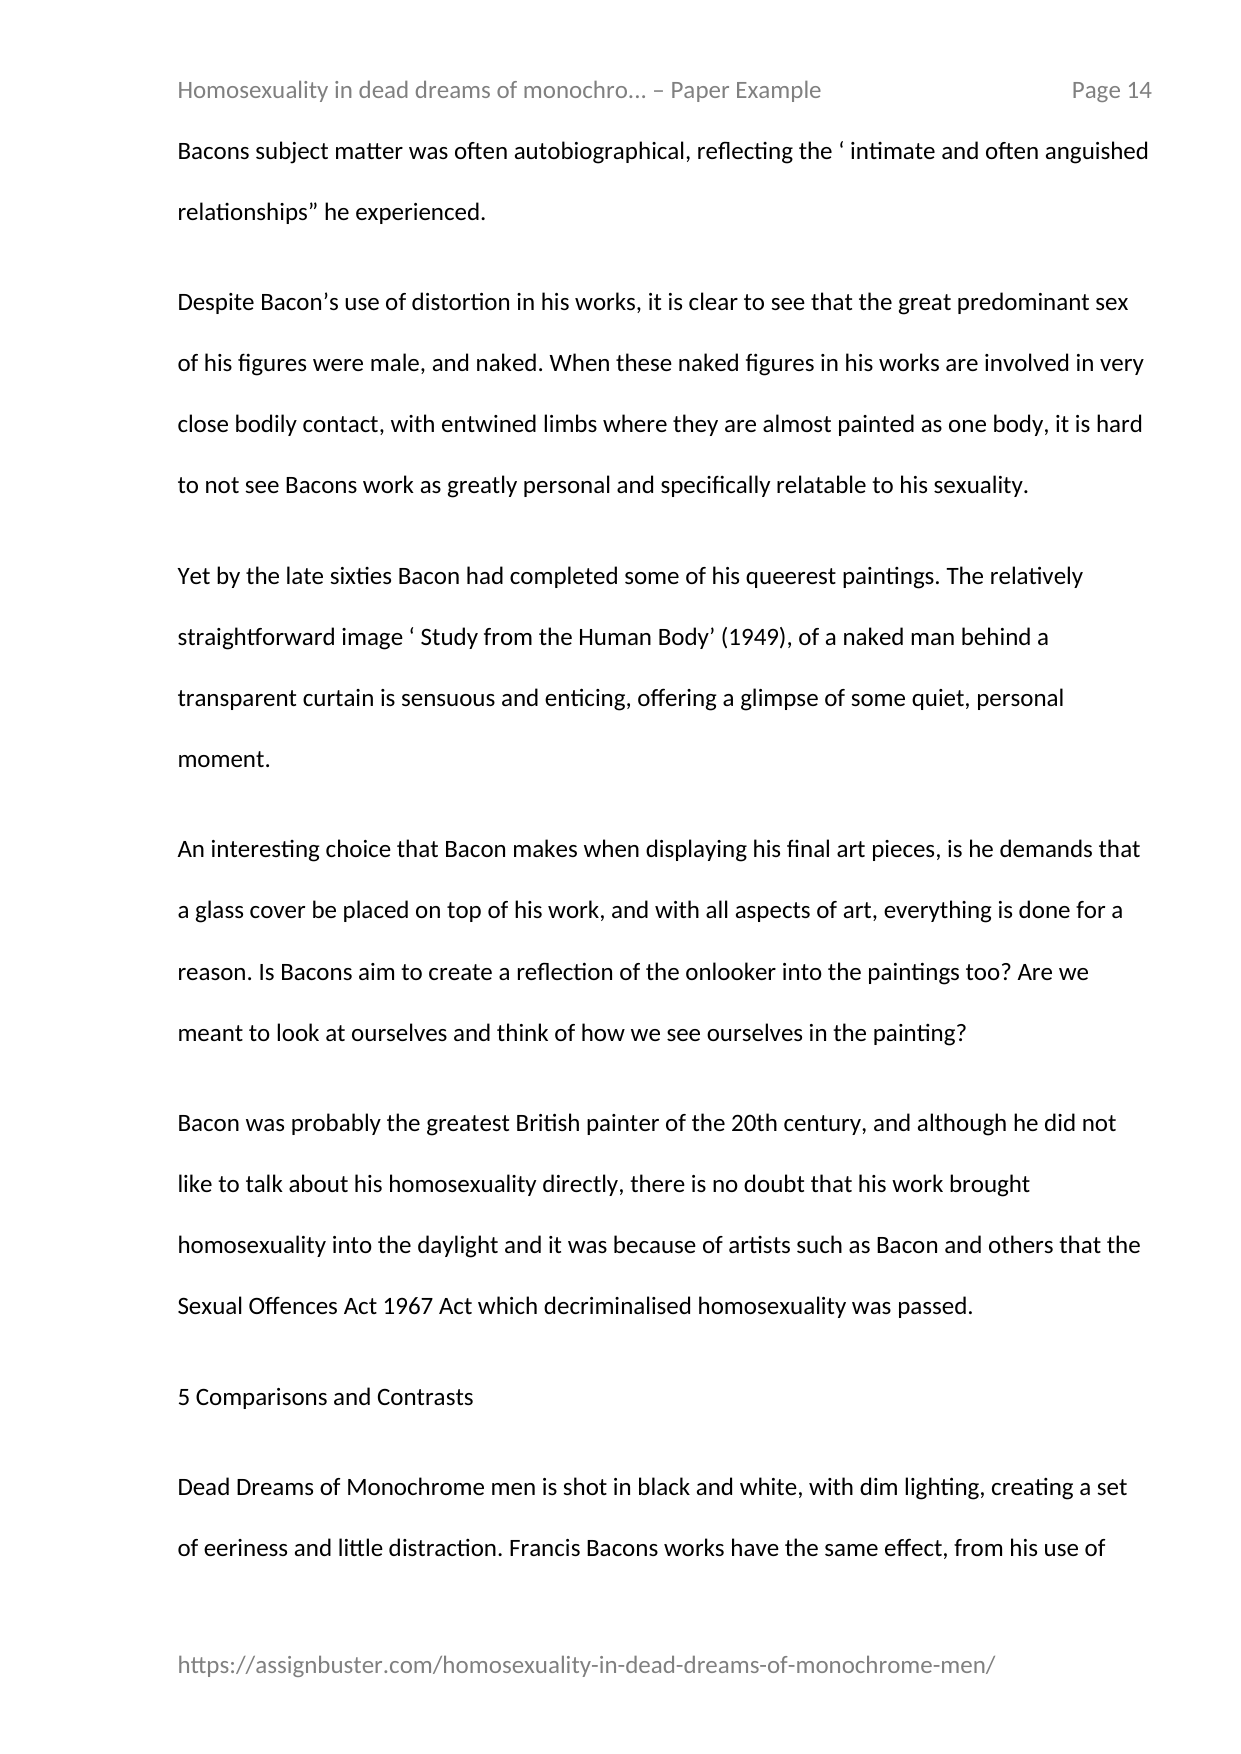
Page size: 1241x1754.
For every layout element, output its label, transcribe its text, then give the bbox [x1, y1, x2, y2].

text Bacon was probably the greatest British painter of the 20th century, and although he did not like to talk about his homosexuality directly, there is no doubt that his work brought homosexuality into the daylight and it was because of artists such as Bacon and others that the Sexual Offences Act 1967 Act which decriminalised homosexuality was passed. [177, 1107, 1152, 1321]
text Bacons subject matter was often autobiographical, reflecting the ‘ intimate and often anguished relationships” he experienced. [177, 135, 1152, 226]
text 5 Comparisons and Contrasts [177, 1381, 1152, 1411]
text Despite Bacon’s use of distortion in his works, it is clear to see that the great predominant sex of his figures were male, and naked. When these naked figures in his works are involved in very close bodily contact, with entwined limbs where they are almost painted as one body, it is hard to not see Bacons work as greatly personal and specifically relatable to his sexuality. [177, 286, 1152, 500]
text Yet by the late sixties Bacon had completed some of his queerest paintings. The relatively straightforward image ‘ Study from the Human Body’ (1949), of a naked man behind a transparent curtain is sensuous and enticing, offering a glimpse of some quiet, personal moment. [177, 560, 1152, 774]
text An interesting choice that Bacon makes when displaying his final art pieces, is he demands that a glass cover be placed on top of his work, and with all aspects of art, everything is done for a reason. Is Bacons aim to create a reflection of the onlooker into the paintings too? Are we meant to look at ourselves and think of how we see ourselves in the painting? [177, 834, 1152, 1047]
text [177, 1471, 1152, 1563]
